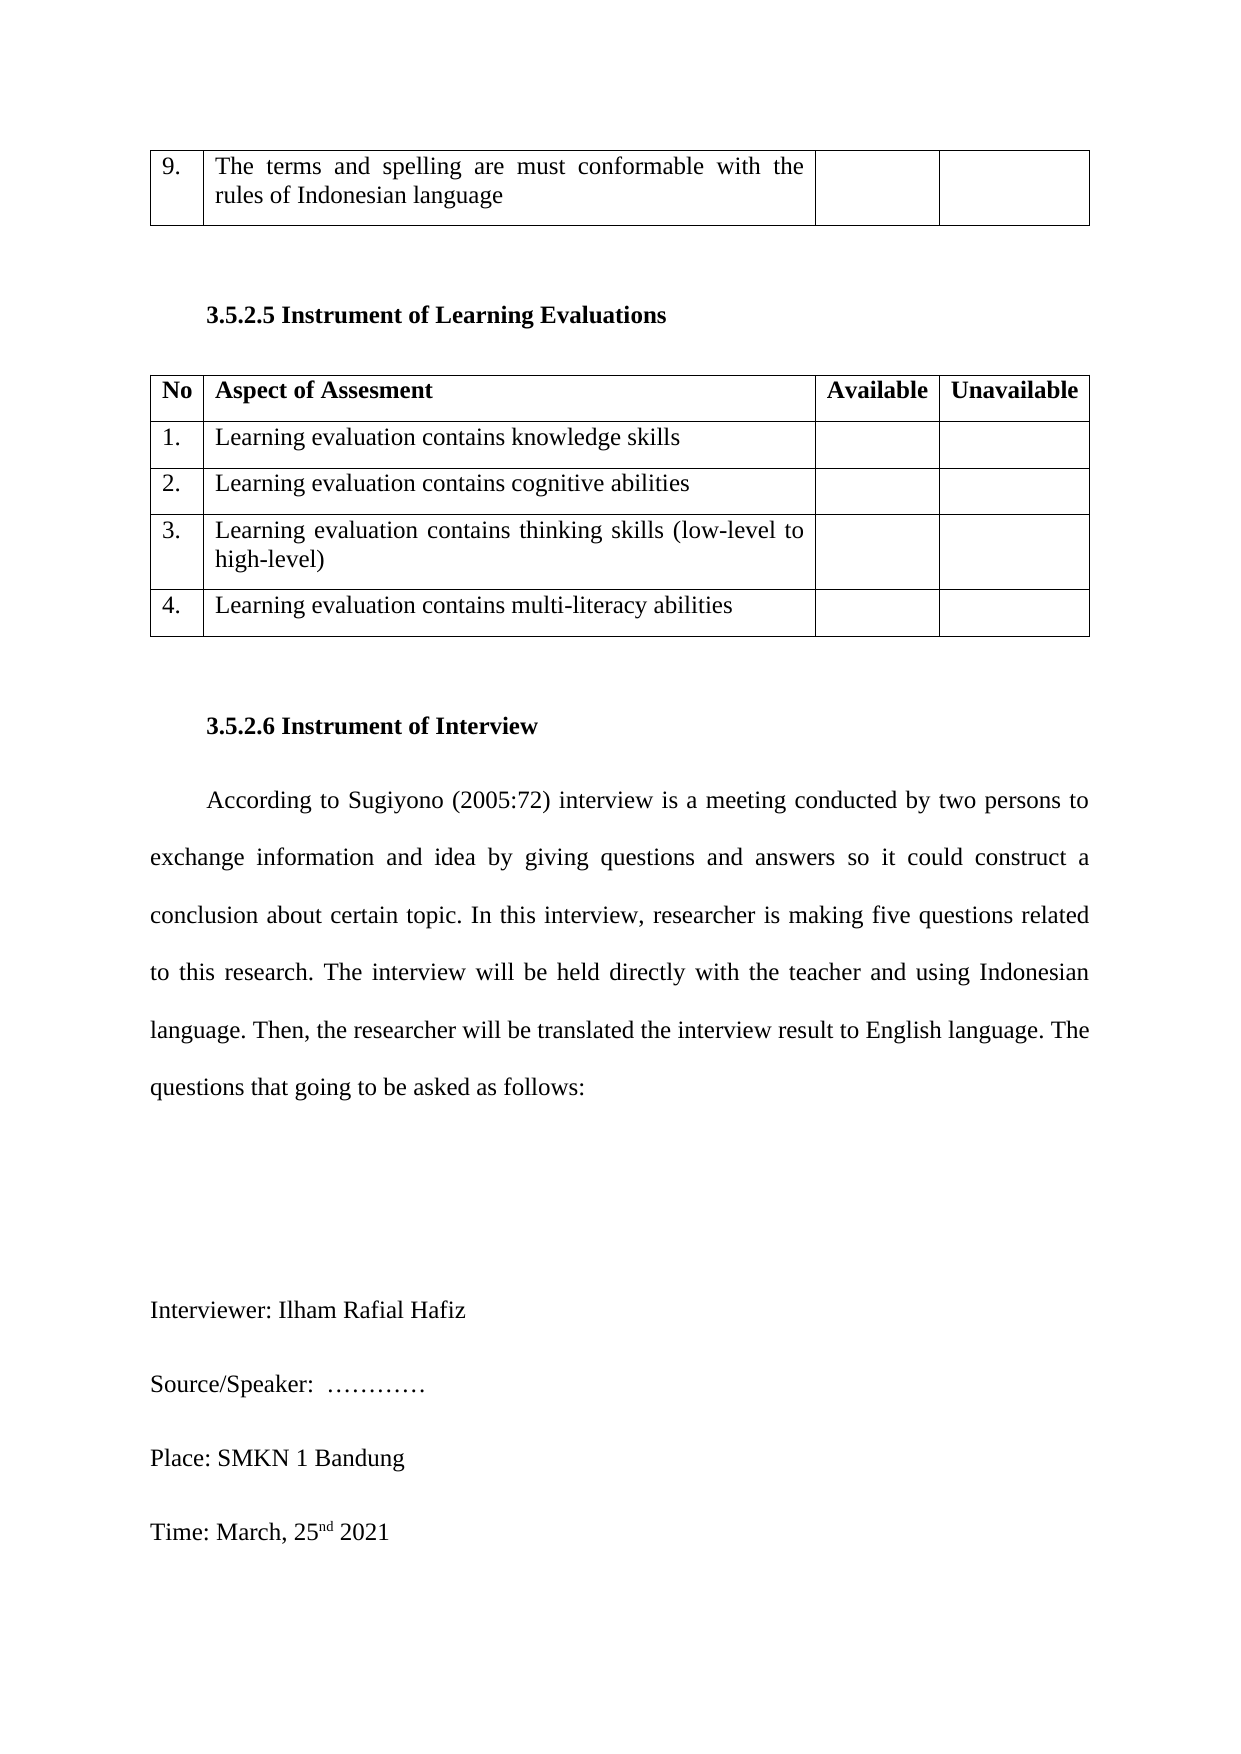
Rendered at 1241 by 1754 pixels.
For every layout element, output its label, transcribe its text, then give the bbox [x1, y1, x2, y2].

table_cell Learning evaluation contains knowledge skills [204, 422, 815, 467]
table_header Available [816, 376, 939, 421]
table_cell The terms and spelling are must conformable with the rules of Indonesian language [204, 151, 815, 225]
table_cell Learning evaluation contains cognitive abilities [204, 469, 815, 514]
table_cell 9. [151, 151, 203, 225]
table_header Aspect of Assesment [204, 376, 815, 421]
table_cell [940, 422, 1089, 467]
table_cell Learning evaluation contains thinking skills (low-level to high-level) [204, 515, 815, 589]
text Time: March, 25nd 2021 [150, 1517, 1090, 1546]
table_cell [816, 469, 939, 514]
table_cell Learning evaluation contains multi-literacy abilities [204, 590, 815, 636]
table_cell [940, 590, 1089, 636]
table_header No [151, 376, 203, 421]
table_cell [940, 515, 1089, 589]
table_cell [816, 515, 939, 589]
list 3.5.2.5 Instrument of Learning Evaluations [206, 300, 1090, 329]
text Place: SMKN 1 Bandung [150, 1443, 1090, 1472]
table_cell [816, 590, 939, 636]
table_cell [940, 151, 1089, 225]
table_cell [816, 151, 939, 225]
table_cell [940, 469, 1089, 514]
table_cell 1. [151, 422, 203, 467]
table_header Unavailable [940, 376, 1089, 421]
table_cell 2. [151, 469, 203, 514]
text Interviewer: Ilham Rafial Hafiz [150, 1295, 1090, 1324]
table_cell 4. [151, 590, 203, 636]
text Source/Speaker: ………… [150, 1369, 1090, 1398]
table_cell [816, 422, 939, 467]
list 3.5.2.6 Instrument of Interview [206, 711, 1090, 739]
table_cell 3. [151, 515, 203, 589]
text According to Sugiyono (2005:72) interview is a meeting conducted by two persons to exchange information and idea by giving questions and answers so it could construct a conclusion about certain topic. In this interview, researcher is making five questions related to this research. The interview will be held directly with the teacher and using Indonesian language. Then, the researcher will be translated the interview result to English language. The questions that going to be asked as follows: [150, 785, 1090, 1101]
